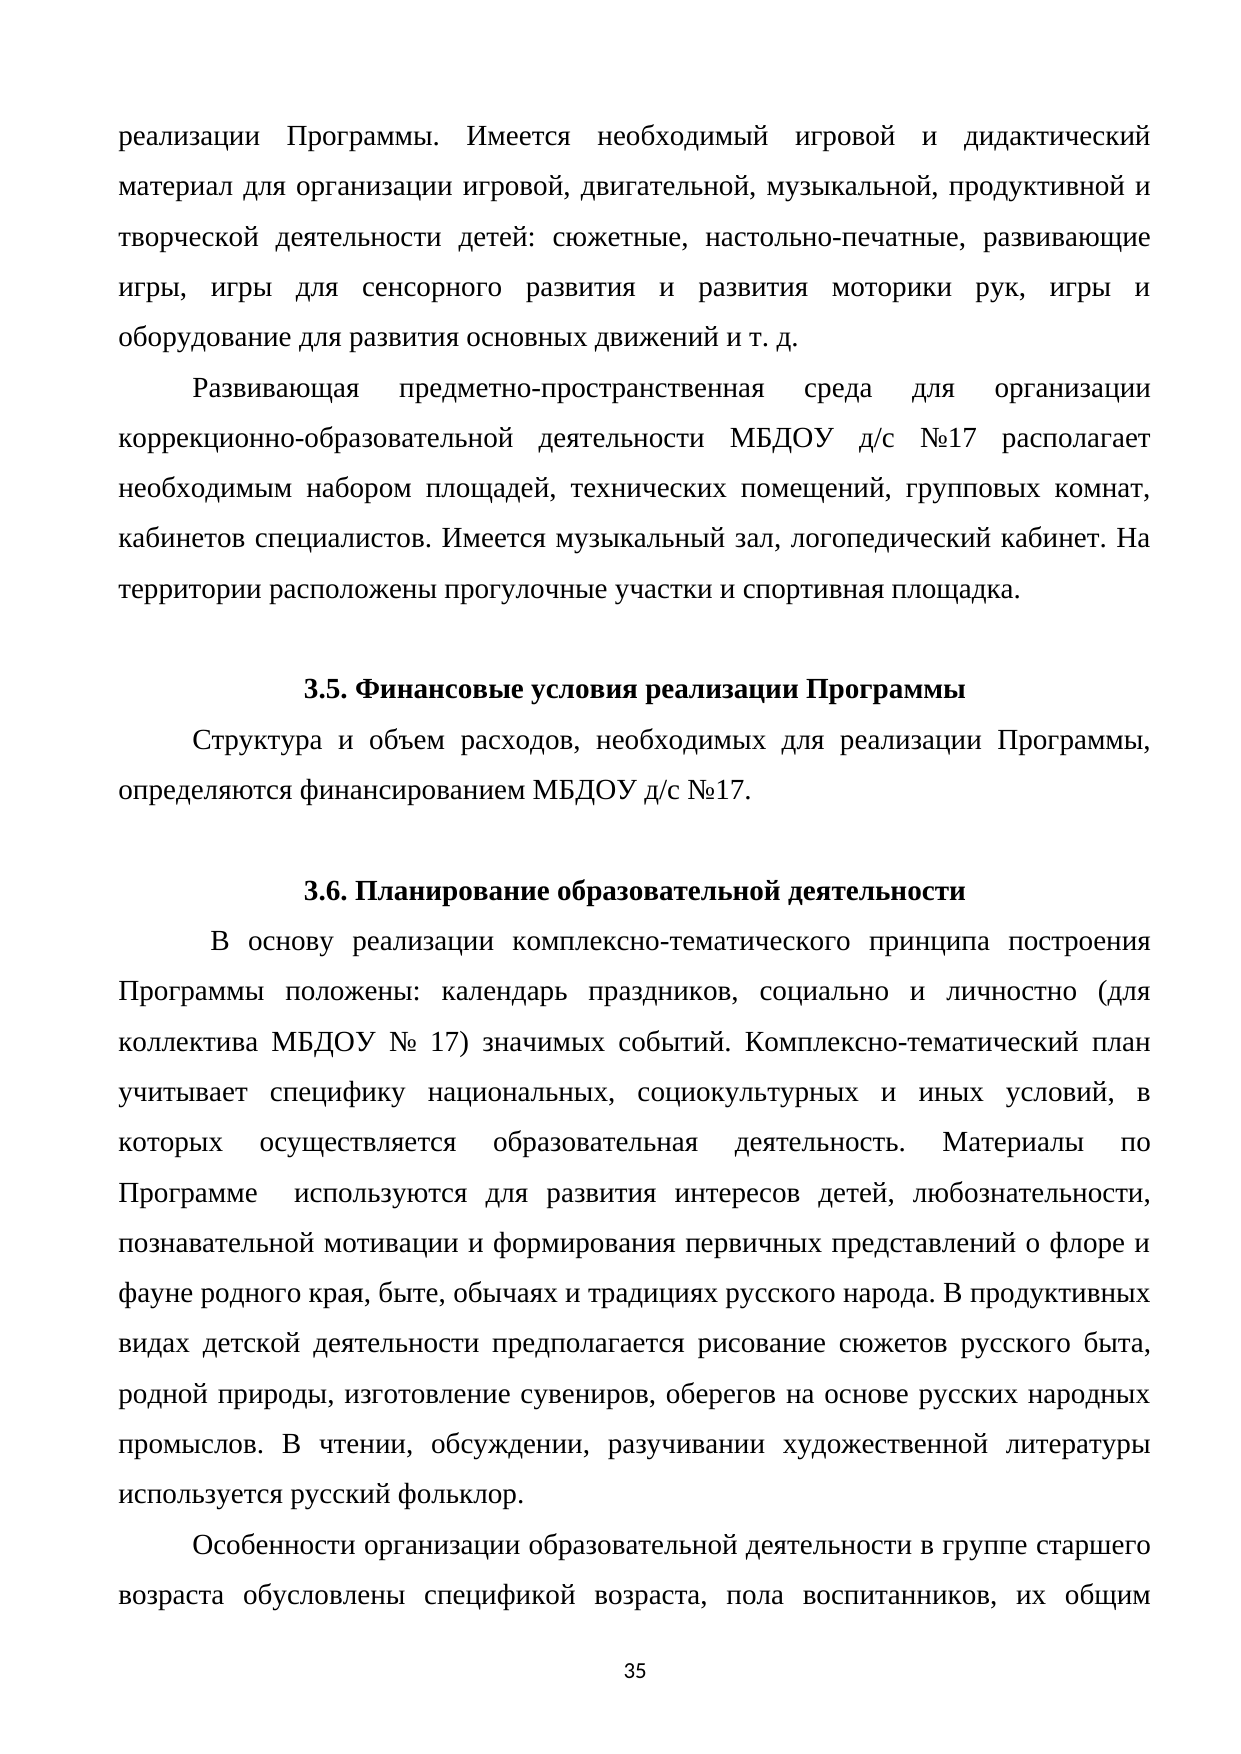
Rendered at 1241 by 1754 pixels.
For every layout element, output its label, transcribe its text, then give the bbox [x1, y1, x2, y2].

text В основу реализации комплексно-тематического принципа построения Программы положены: календарь праздников, социально и личностно (для коллектива МБДОУ № 17) значимых событий. Комплексно-тематический план учитывает специфику национальных, социокультурных и иных условий, в которых осуществляется образовательная деятельность. Материалы по Программе используются для развития интересов детей, любознательности, познавательной мотивации и формирования первичных представлений о флоре и фауне родного края, быте, обычаях и традициях русского народа. В продуктивных видах детской деятельности предполагается рисование сюжетов русского быта, родной природы, изготовление сувениров, оберегов на основе русских народных промыслов. В чтении, обсуждении, разучивании художественной литературы используется русский фольклор. [118, 923, 1152, 1510]
text Структура и объем расходов, необходимых для реализации Программы, определяются финансированием МБДОУ д/с №17. [118, 722, 1152, 806]
text Развивающая предметно-пространственная среда для организации коррекционно-образовательной деятельности МБДОУ д/с №17 располагает необходимым набором площадей, технических помещений, групповых комнат, кабинетов специалистов. Имеется музыкальный зал, логопедический кабинет. На территории расположены прогулочные участки и спортивная площадка. [118, 370, 1152, 604]
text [118, 118, 1152, 353]
text 3.5. Финансовые условия реализации Программы [118, 672, 1152, 705]
text 3.6. Планирование образовательной деятельности [118, 873, 1152, 906]
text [118, 1527, 1152, 1611]
